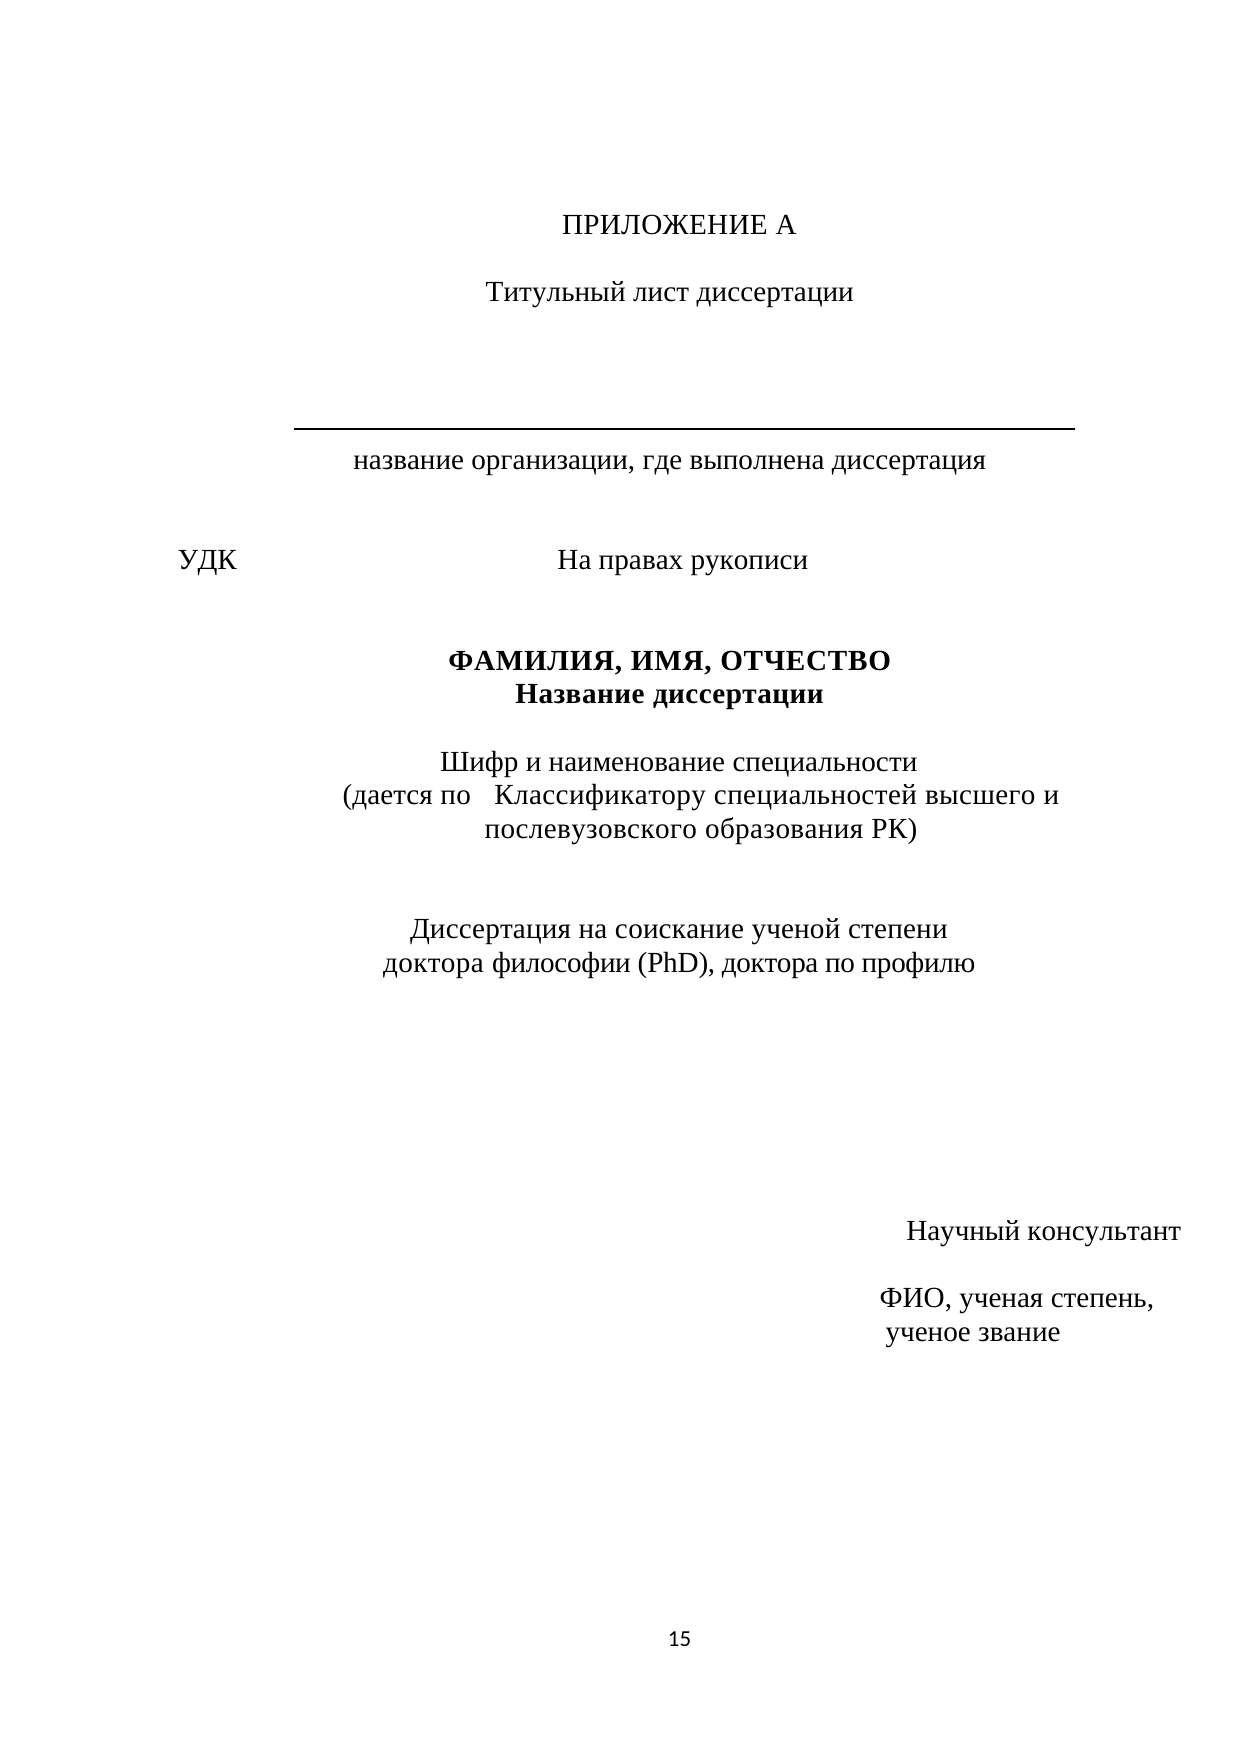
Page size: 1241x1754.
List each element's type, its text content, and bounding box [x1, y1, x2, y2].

text Диссертация на соискание ученой степени доктора философии (PhD), доктора по профилю [177, 911, 1181, 978]
text Шифр и наименование специальности [176, 744, 1181, 777]
text Научный консультант [177, 1213, 1181, 1247]
text послевузовского образования РК) [182, 811, 1181, 844]
text ПРИЛОЖЕНИЕ А [176, 207, 1181, 241]
text УДК На правах рукописи [177, 542, 1181, 576]
text ученое звание [181, 1314, 1181, 1347]
text ФАМИЛИЯ, ИМЯ, ОТЧЕСТВО [177, 643, 1162, 677]
text Титульный лист диссертации [177, 274, 1162, 308]
text название организации, где выполнена диссертация [177, 442, 1162, 475]
text (дается по Классификатору специальностей высшего и [182, 777, 1181, 811]
text ФИО, ученая степень, [181, 1280, 1181, 1314]
text Название диссертации [177, 677, 1162, 710]
